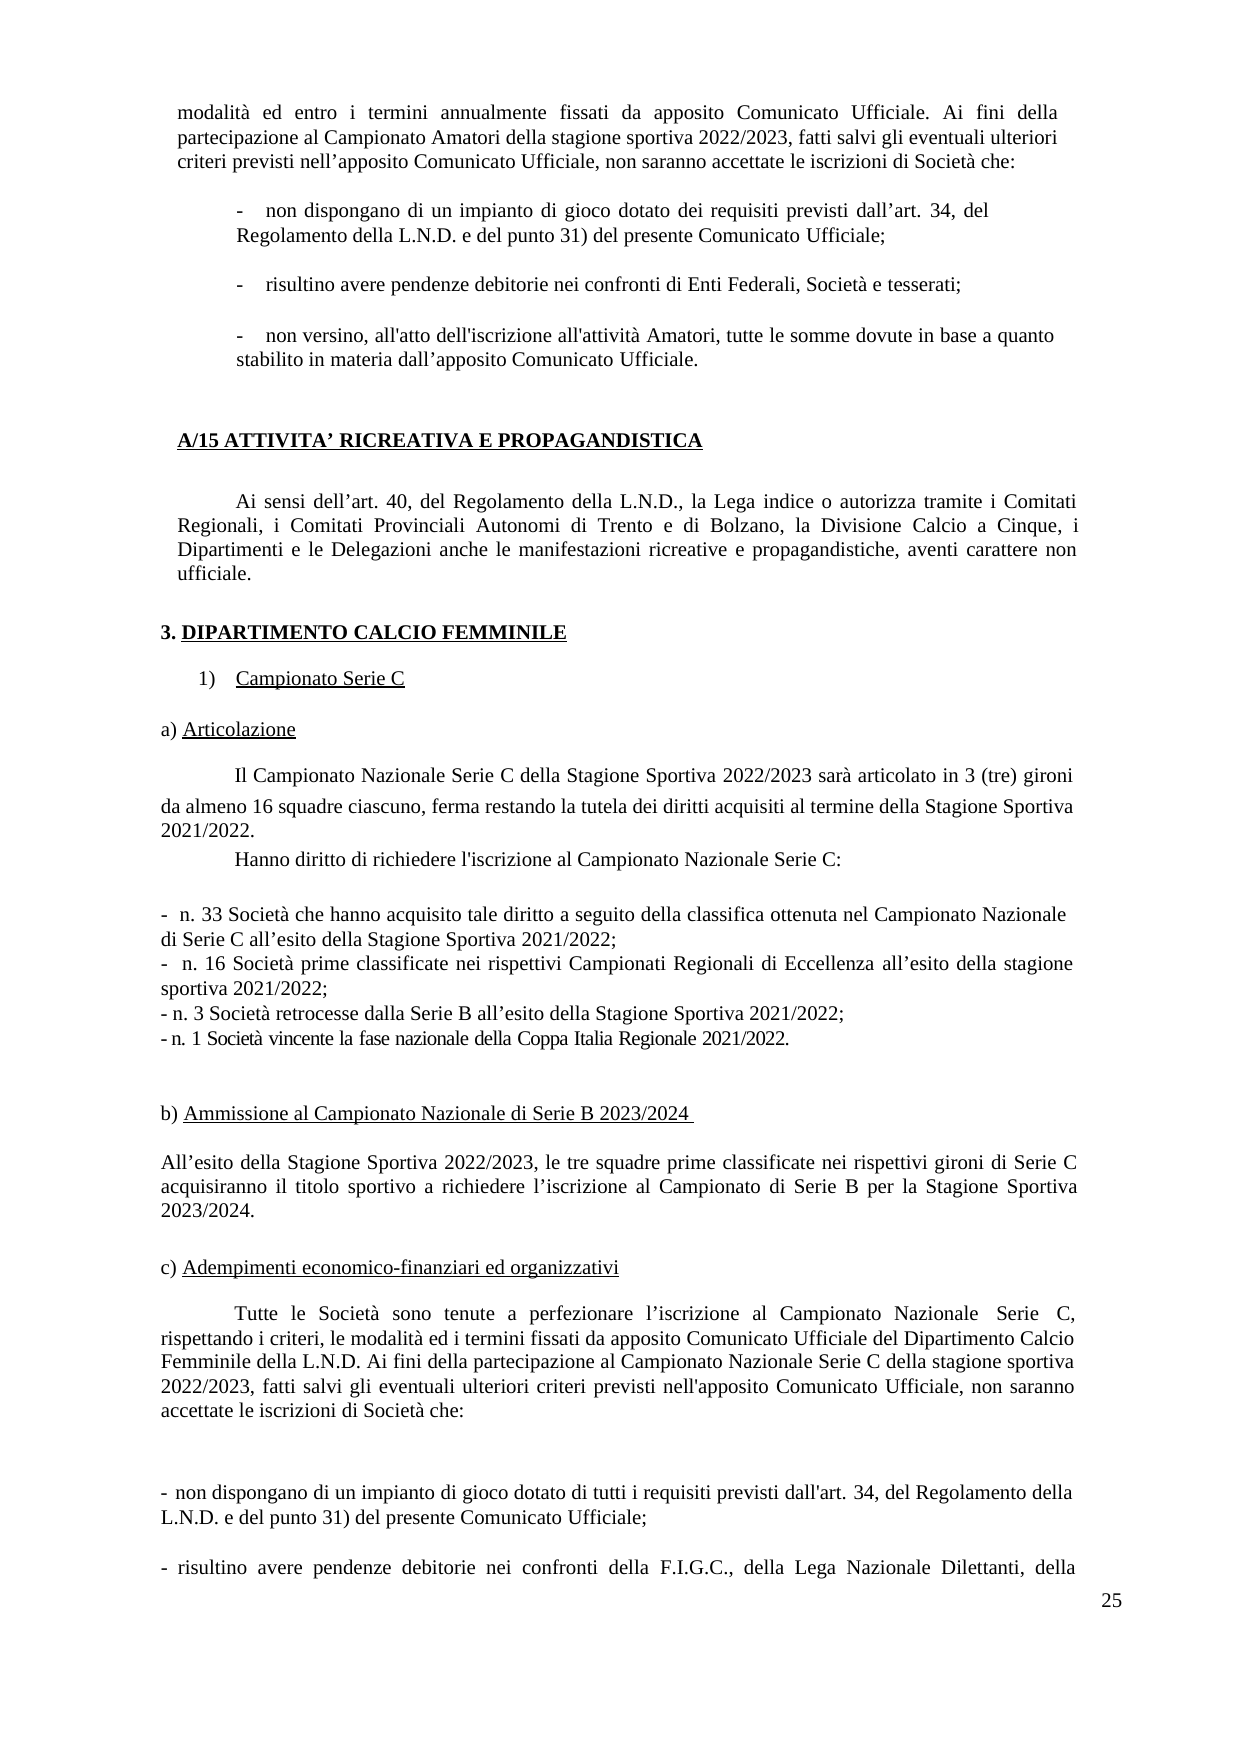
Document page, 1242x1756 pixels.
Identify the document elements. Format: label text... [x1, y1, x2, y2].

text Ai sensi dell’art. 40, del Regolamento della L.N.D., la Lega indice o autorizza tramite i Comitati Regionali, i Comitati Provinciali Autonomi di Trento e di Bolzano, la Divisione Calcio a Cinque, i Dipartimenti e le Delegazioni anche le manifestazioni ricreative e propagandistiche, aventi carattere non ufficiale. [177, 489, 1079, 585]
subtitle DIPARTIMENTO CALCIO FEMMINILE [160, 620, 1092, 644]
list non dispongano di un impianto di gioco dotato dei requisiti previsti dall’art. 34, del Regolamento della L.N.D. e del punto 31) del presente Comunicato Ufficiale; [236, 198, 1059, 247]
list n. 3 Società retrocesse dalla Serie B all’esito della Stagione Sportiva 2021/2022; [160, 1001, 1092, 1025]
list Adempimenti economico-finanziari ed organizzativi [160, 1255, 1092, 1279]
subtitle A/15 ATTIVITA’ RICREATIVA E PROPAGANDISTICA [177, 428, 1092, 452]
text L.N.D. e del punto 31) del presente Comunicato Ufficiale; [161, 1505, 1092, 1529]
list n. 1 Società vincente la fase nazionale della Coppa Italia Regionale 2021/2022. [160, 1026, 1092, 1050]
text da almeno 16 squadre ciascuno, ferma restando la tutela dei diritti acquisiti al termine della Stagione Sportiva 2021/2022. [161, 794, 1076, 842]
text Il Campionato Nazionale Serie C della Stagione Sportiva 2022/2023 sarà articolato in 3 (tre) gironi [234, 763, 1092, 787]
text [177, 100, 1059, 173]
list non versino, all'atto dell'iscrizione all'attività Amatori, tutte le somme dovute in base a quanto stabilito in materia dall’apposito Comunicato Ufficiale. [236, 322, 1058, 371]
list risultino avere pendenze debitorie nei confronti di Enti Federali, Società e tesserati; [236, 272, 1092, 296]
text Tutte le Società sono tenute a perfezionare l’iscrizione al Campionato Nazionale Serie C, rispettando i criteri, le modalità ed i termini fissati da apposito Comunicato Ufficiale del Dipartimento Calcio Femminile della L.N.D. Ai fini della partecipazione al Campionato Nazionale Serie C della stagione sportiva 2022/2023, fatti salvi gli eventuali ulteriori criteri previsti nell'apposito Comunicato Ufficiale, non saranno accettate le iscrizioni di Società che: [161, 1301, 1076, 1422]
list Articolazione [161, 717, 1092, 741]
text All’esito della Stagione Sportiva 2022/2023, le tre squadre prime classificate nei rispettivi gironi di Serie C acquisiranno il titolo sportivo a richiedere l’iscrizione al Campionato di Serie B per la Stagione Sportiva 2023/2024. [161, 1150, 1079, 1222]
list Ammissione al Campionato Nazionale di Serie B 2023/2024 [160, 1101, 1092, 1125]
list n. 16 Società prime classificate nei rispettivi Campionati Regionali di Eccellenza all’esito della stagione sportiva 2021/2022; [161, 951, 1076, 1000]
list Campionato Serie C [198, 665, 1092, 689]
text Hanno diritto di richiedere l'iscrizione al Campionato Nazionale Serie C: [234, 847, 1092, 871]
list non dispongano di un impianto di gioco dotato di tutti i requisiti previsti dall'art. 34, del Regolamento della [160, 1480, 1092, 1504]
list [161, 1555, 1076, 1579]
list n. 33 Società che hanno acquisito tale diritto a seguito della classifica ottenuta nel Campionato Nazionale di Serie C all’esito della Stagione Sportiva 2021/2022; [161, 902, 1075, 951]
